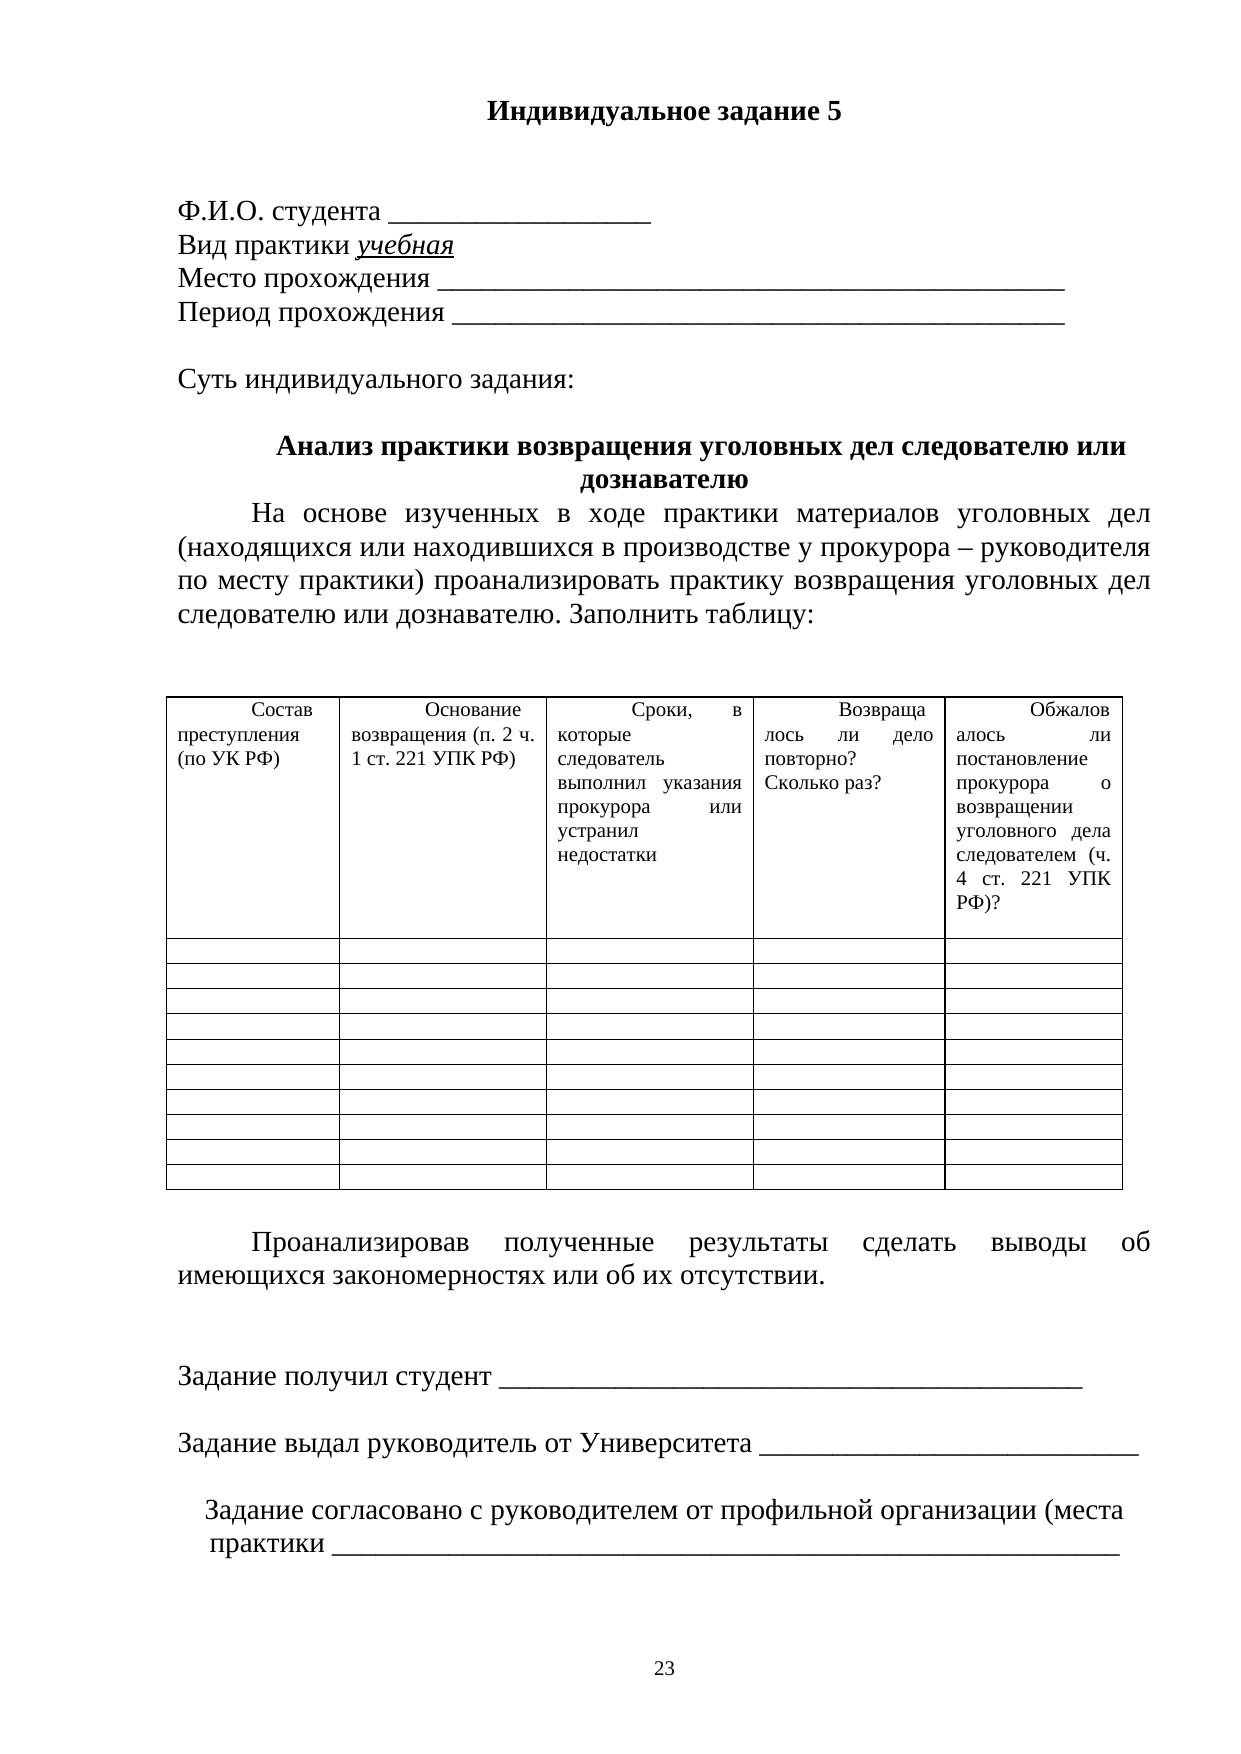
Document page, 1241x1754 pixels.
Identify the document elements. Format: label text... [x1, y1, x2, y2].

table_cell [340, 1040, 546, 1063]
table_cell [547, 1140, 753, 1164]
table_header Возвращалось ли дело повторно? Сколько раз? [754, 698, 944, 938]
text На основе изученных в ходе практики материалов уголовных дел (находящихся или находившихся в производстве у прокурора – руководителя по месту практики) проанализировать практику возвращения уголовных дел следователю или дознавателю. Заполнить таблицу: [177, 495, 1152, 629]
text Анализ практики возвращения уголовных дел следователю или дознавателю [177, 428, 1152, 495]
table_cell [167, 939, 339, 963]
table_cell [167, 1014, 339, 1038]
table_cell [754, 1090, 944, 1114]
table_cell [340, 939, 546, 963]
table_cell [754, 1140, 944, 1164]
table_cell [946, 939, 1122, 963]
table_header Сроки, в которые следователь выполнил указания прокурора или устранил недостатки [547, 698, 753, 938]
text Индивидуальное задание 5 [177, 93, 1152, 126]
table_cell [754, 989, 944, 1013]
table_cell [547, 1014, 753, 1038]
table_cell [167, 1065, 339, 1089]
table_cell [547, 964, 753, 988]
table_cell [340, 1065, 546, 1089]
text Вид практики учебная [177, 227, 1152, 260]
text Ф.И.О. студента __________________ [177, 193, 1152, 227]
text Проанализировав полученные результаты сделать выводы об имеющихся закономерностях или об их отсутствии. [177, 1224, 1152, 1291]
table_cell [340, 989, 546, 1013]
text Суть индивидуального задания: [177, 361, 1152, 394]
table_cell [946, 989, 1122, 1013]
table_cell [946, 964, 1122, 988]
table_cell [946, 1014, 1122, 1038]
table_cell [754, 939, 944, 963]
table_cell [167, 1040, 339, 1063]
table_cell [946, 1090, 1122, 1114]
text Задание выдал руководитель от Университета __________________________ [177, 1425, 1152, 1458]
table_cell [547, 1165, 753, 1189]
table_cell [340, 1115, 546, 1139]
table_cell [946, 1065, 1122, 1089]
table_cell [547, 1115, 753, 1139]
table_header Состав преступления (по УК РФ) [167, 698, 339, 938]
table_cell [167, 964, 339, 988]
table_cell [340, 964, 546, 988]
table_cell [340, 1140, 546, 1164]
table_cell [547, 1065, 753, 1089]
table_cell [340, 1090, 546, 1114]
table_cell [754, 1165, 944, 1189]
table_cell [946, 1140, 1122, 1164]
table_header Обжаловалось ли постановление прокурора о возвращении уголовного дела следователем (ч. 4 ст. 221 УПК РФ)? [946, 698, 1122, 938]
table_cell [167, 1165, 339, 1189]
table_cell [167, 1090, 339, 1114]
table_cell [946, 1040, 1122, 1063]
text Период прохождения __________________________________________ [177, 294, 1152, 327]
table_cell [547, 989, 753, 1013]
table_cell [547, 939, 753, 963]
table_cell [946, 1115, 1122, 1139]
table_header Основание возвращения (п. 2 ч. 1 ст. 221 УПК РФ) [340, 698, 546, 938]
text Задание согласовано с руководителем от профильной организации (места практики ______________________________________________________ [177, 1492, 1152, 1559]
table_cell [946, 1165, 1122, 1189]
text Место прохождения ___________________________________________ [177, 260, 1152, 294]
table_cell [167, 989, 339, 1013]
text Задание получил студент ________________________________________ [177, 1358, 1152, 1391]
table_cell [754, 1115, 944, 1139]
table_cell [754, 964, 944, 988]
table_cell [340, 1014, 546, 1038]
table_cell [167, 1115, 339, 1139]
table_cell [340, 1165, 546, 1189]
table_cell [167, 1140, 339, 1164]
table_cell [754, 1040, 944, 1063]
table_cell [547, 1040, 753, 1063]
table_cell [754, 1065, 944, 1089]
table_cell [754, 1014, 944, 1038]
table_cell [547, 1090, 753, 1114]
